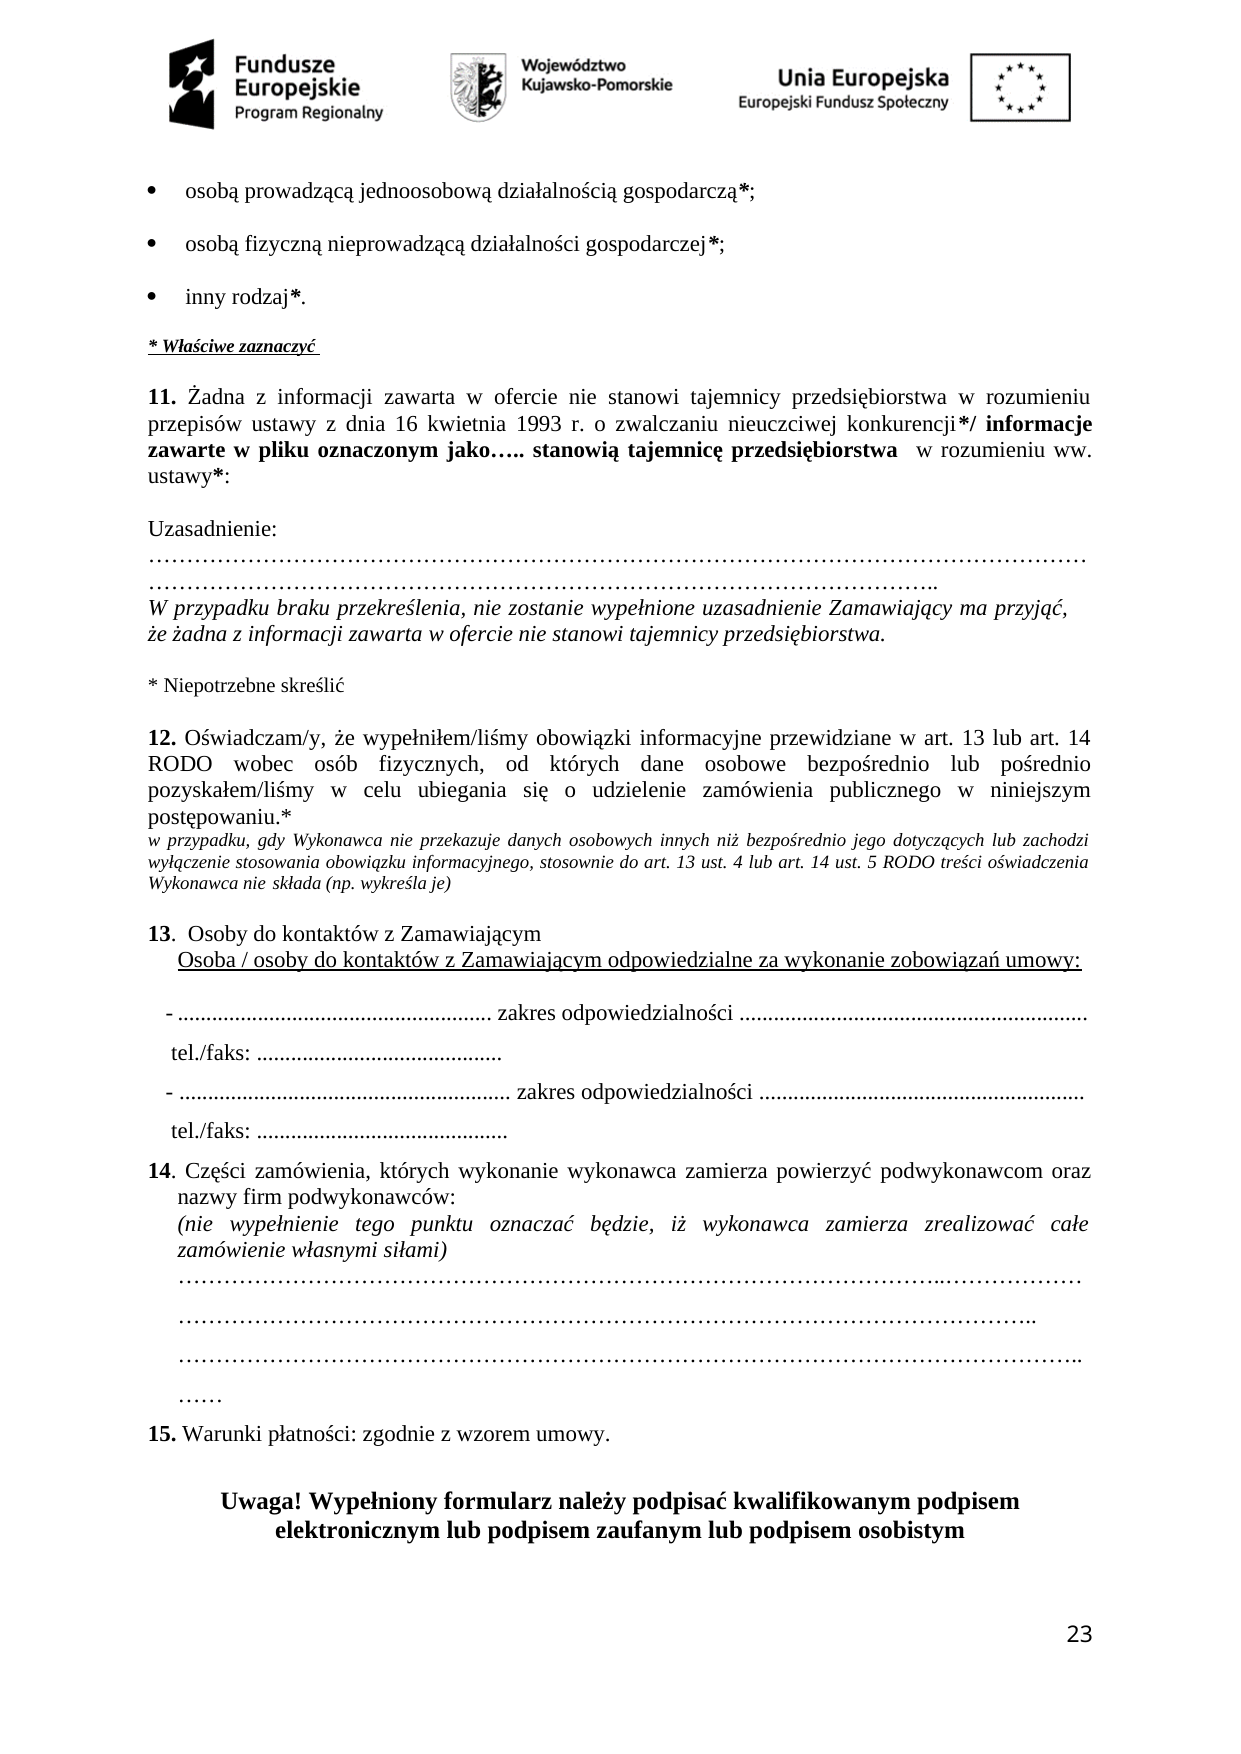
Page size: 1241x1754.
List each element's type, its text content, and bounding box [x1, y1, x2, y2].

text (nie wypełnienie tego punktu oznaczać będzie, iż wykonawca zamierza zrealizować całe zamówienie własnymi siłami) [177, 1210, 1093, 1262]
text Uwaga! Wypełniony formularz należy podpisać kwalifikowanym podpisem elektronicznym lub podpisem zaufanym lub podpisem osobistym [148, 1486, 1093, 1544]
list ....................................................... zakres odpowiedzialności ............................................................. [165, 999, 1093, 1026]
text - .......................................................... zakres odpowiedzialności ......................................................... tel./faks: ............................................ [165, 1078, 1093, 1144]
text 14. Części zamówienia, których wykonanie wykonawca zamierza powierzyć podwykonawcom oraz nazwy firm podwykonawców: [148, 1157, 1093, 1210]
text 15. Warunki płatności: zgodnie z wzorem umowy. [148, 1420, 1093, 1447]
text Osoba / osoby do kontaktów z Zamawiającym odpowiedzialne za wykonanie zobowiązań umowy: [177, 946, 1093, 973]
list osobą prowadzącą jednoosobową działalnością gospodarczą*; [148, 177, 1055, 204]
picture [147, 16, 1093, 151]
text 13. Osoby do kontaktów z Zamawiającym [148, 920, 1093, 946]
text * Niepotrzebne skreślić [148, 673, 1093, 697]
list osobą fizyczną nieprowadzącą działalności gospodarczej*; [148, 230, 1055, 256]
text Uzasadnienie:……………………………………………………………………………………………………………………………………………………………………………………………………….. [148, 515, 1093, 594]
text 12. Oświadczam/y, że wypełniłem/liśmy obowiązki informacyjne przewidziane w art. 13 lub art. 14 RODO wobec osób fizycznych, od których dane osobowe bezpośrednio lub pośrednio pozyskałem/liśmy w celu ubiegania się o udzielenie zamówienia publicznego w niniejszym postępowaniu.* [148, 724, 1093, 829]
text W przypadku braku przekreślenia, nie zostanie wypełnione uzasadnienie Zamawiający ma przyjąć, że żadna z informacji zawarta w ofercie nie stanowi tajemnicy przedsiębiorstwa. [148, 594, 1071, 647]
text w przypadku, gdy Wykonawca nie przekazuje danych osobowych innych niż bezpośrednio jego dotyczących lub zachodzi wyłączenie stosowania obowiązku informacyjnego, stosownie do art. 13 ust. 4 lub art. 14 ust. 5 RODO treści oświadczenia Wykonawca nie składa (np. wykreśla je) [148, 829, 1093, 894]
text tel./faks: ........................................... [165, 1039, 1093, 1065]
list inny rodzaj*. [148, 283, 1055, 309]
text * Właściwe zaznaczyć [148, 335, 1093, 357]
text ………………………………………………………………………………………..……………… [177, 1262, 1093, 1289]
text …………………………………………………………………………………………………..………………………………………………………………………………………………………..…… [177, 1302, 1093, 1407]
text 11. Żadna z informacji zawarta w ofercie nie stanowi tajemnicy przedsiębiorstwa w rozumieniu przepisów ustawy z dnia 16 kwietnia 1993 r. o zwalczaniu nieuczciwej konkurencji*/ informacje zawarte w pliku oznaczonym jako….. stanowią tajemnicę przedsiębiorstwa w rozumieniu ww. ustawy*: [148, 383, 1093, 489]
